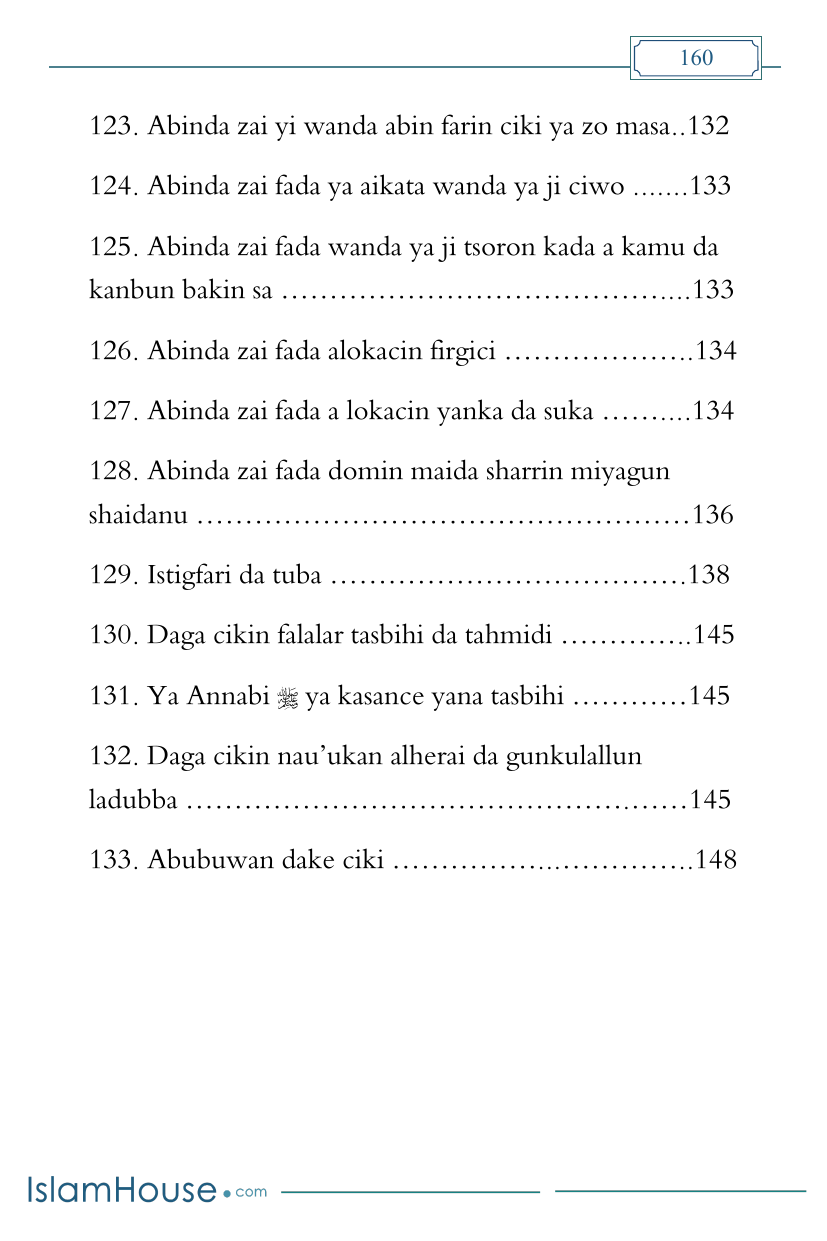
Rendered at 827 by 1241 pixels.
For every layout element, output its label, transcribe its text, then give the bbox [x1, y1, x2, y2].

picture [20, 1171, 541, 1209]
text 131. Ya Annabi ya kasance yana tasbihi …………145 [89, 677, 738, 721]
text 130. Daga cikin falalar tasbihi da tahmidi …………..145 [89, 617, 738, 661]
text 128. Abinda zai fada domin maida sharrin miyagun shaidanu ……………………………………………136 [89, 453, 738, 540]
text 132. Daga cikin nau’ukan alherai da gunkulallun ladubba ……………………………………….……145 [89, 737, 738, 825]
picture [548, 1170, 807, 1208]
text 125. Abinda zai fada wanda ya ji tsoron kada a kamu da kanbun bakin sa …………………………………....133 [89, 228, 738, 315]
text 133. Abubuwan dake ciki ……………...…………..148 [89, 841, 738, 885]
text 127. Abinda zai fada a lokacin yanka da suka ……....134 [89, 392, 738, 436]
text 123. Abinda zai yi wanda abin farin ciki ya zo masa..132 [89, 107, 738, 151]
text 129. Istigfari da tuba ……………………………….138 [89, 557, 738, 600]
text 124. Abinda zai fada ya aikata wanda ya ji ciwo .......133 [89, 168, 738, 211]
text 126. Abinda zai fada alokacin firgici ………………..134 [89, 332, 738, 376]
